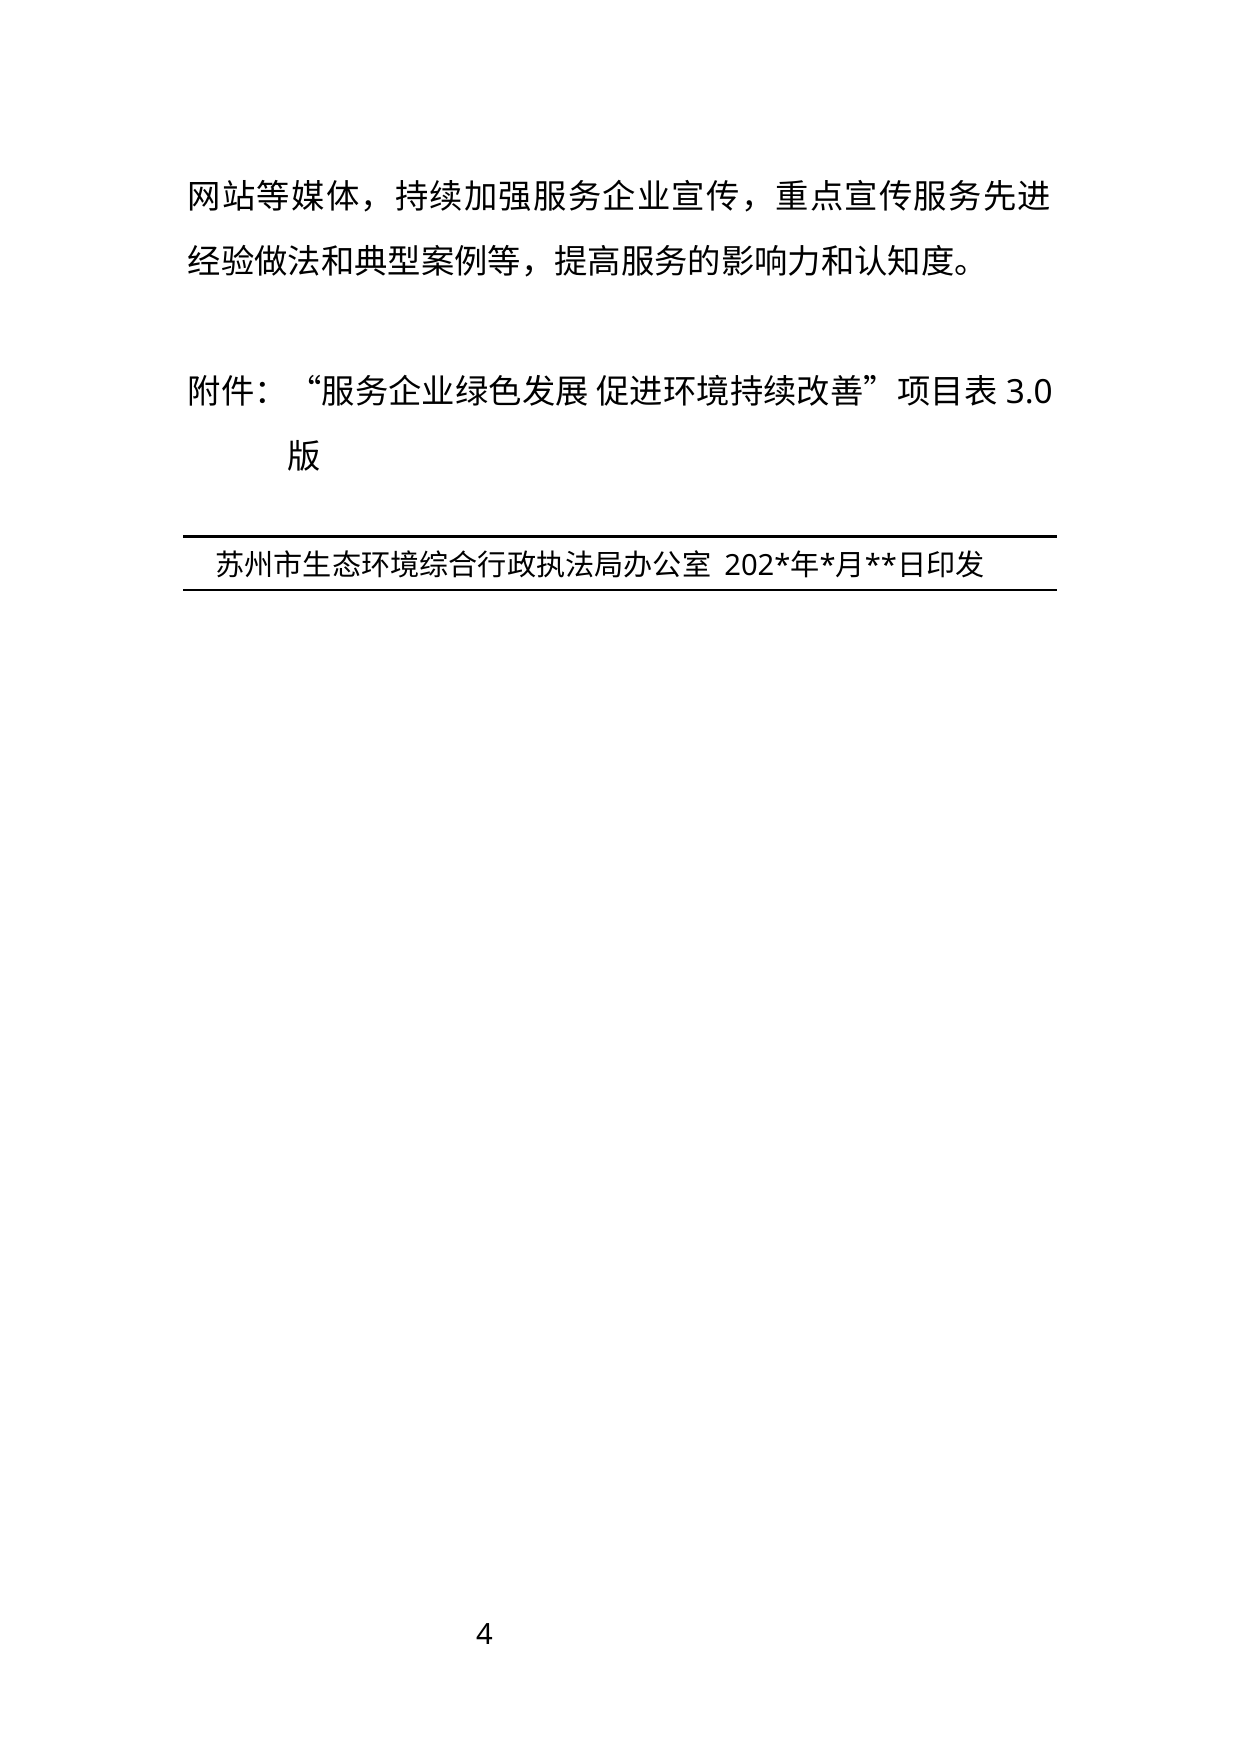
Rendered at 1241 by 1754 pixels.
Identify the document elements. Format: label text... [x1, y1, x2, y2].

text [187, 162, 1053, 292]
table_header 苏州市生态环境综合行政执法局办公室 202*年*月**日印发 [183, 538, 1057, 588]
text 附件：“服务企业绿色发展 促进环境持续改善”项目表3.0版 [187, 357, 1053, 487]
